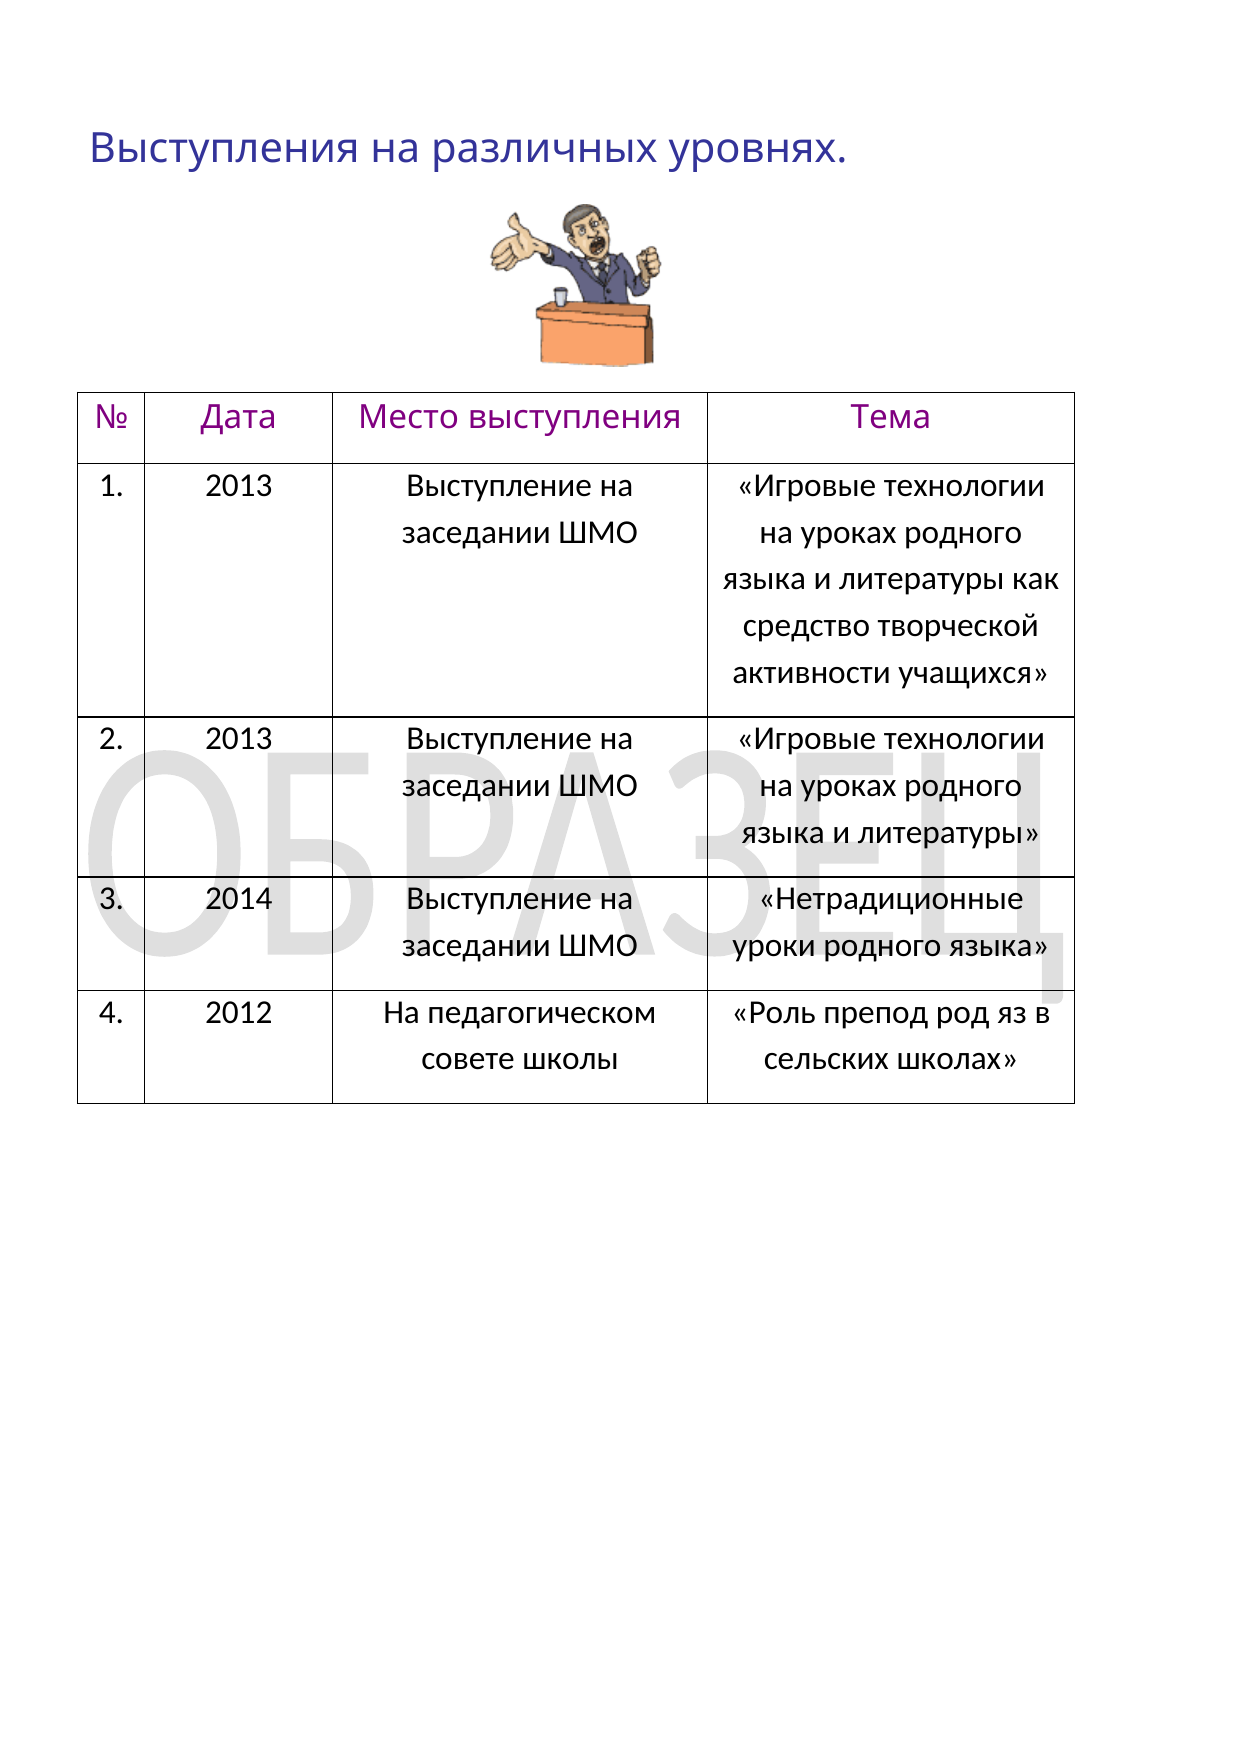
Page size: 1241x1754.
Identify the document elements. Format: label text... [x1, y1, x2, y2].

table_cell На педагогическом совете школы [333, 991, 707, 1103]
table_cell 4. [78, 991, 144, 1103]
table_cell «Нетрадиционные уроки родного языка» [708, 878, 1074, 989]
table_cell «Роль препод род яз в сельских школах» [708, 991, 1074, 1103]
table_cell 2. [78, 718, 144, 876]
table_cell 1. [78, 464, 144, 716]
text Выступления на различных уровнях. [89, 118, 1063, 175]
table_cell 2014 [145, 878, 332, 989]
table_header № [78, 393, 144, 463]
table_cell 2013 [145, 718, 332, 876]
table_cell 2013 [145, 464, 332, 716]
table_cell 3. [78, 878, 144, 989]
table_cell Выступление на заседании ШМО [333, 878, 707, 989]
table_cell 2012 [145, 991, 332, 1103]
table_cell «Игровые технологии на уроках родного языка и литературы» [708, 718, 1074, 876]
table_cell «Игровые технологии на уроках родного языка и литературы как средство творческой активности учащихся» [708, 464, 1074, 716]
table_cell Выступление на заседании ШМО [333, 464, 707, 716]
picture [487, 204, 665, 367]
table_cell Выступление на заседании ШМО [333, 718, 707, 876]
table_header Тема [708, 393, 1074, 463]
table_header Дата [145, 393, 332, 463]
table_header Место выступления [333, 393, 707, 463]
